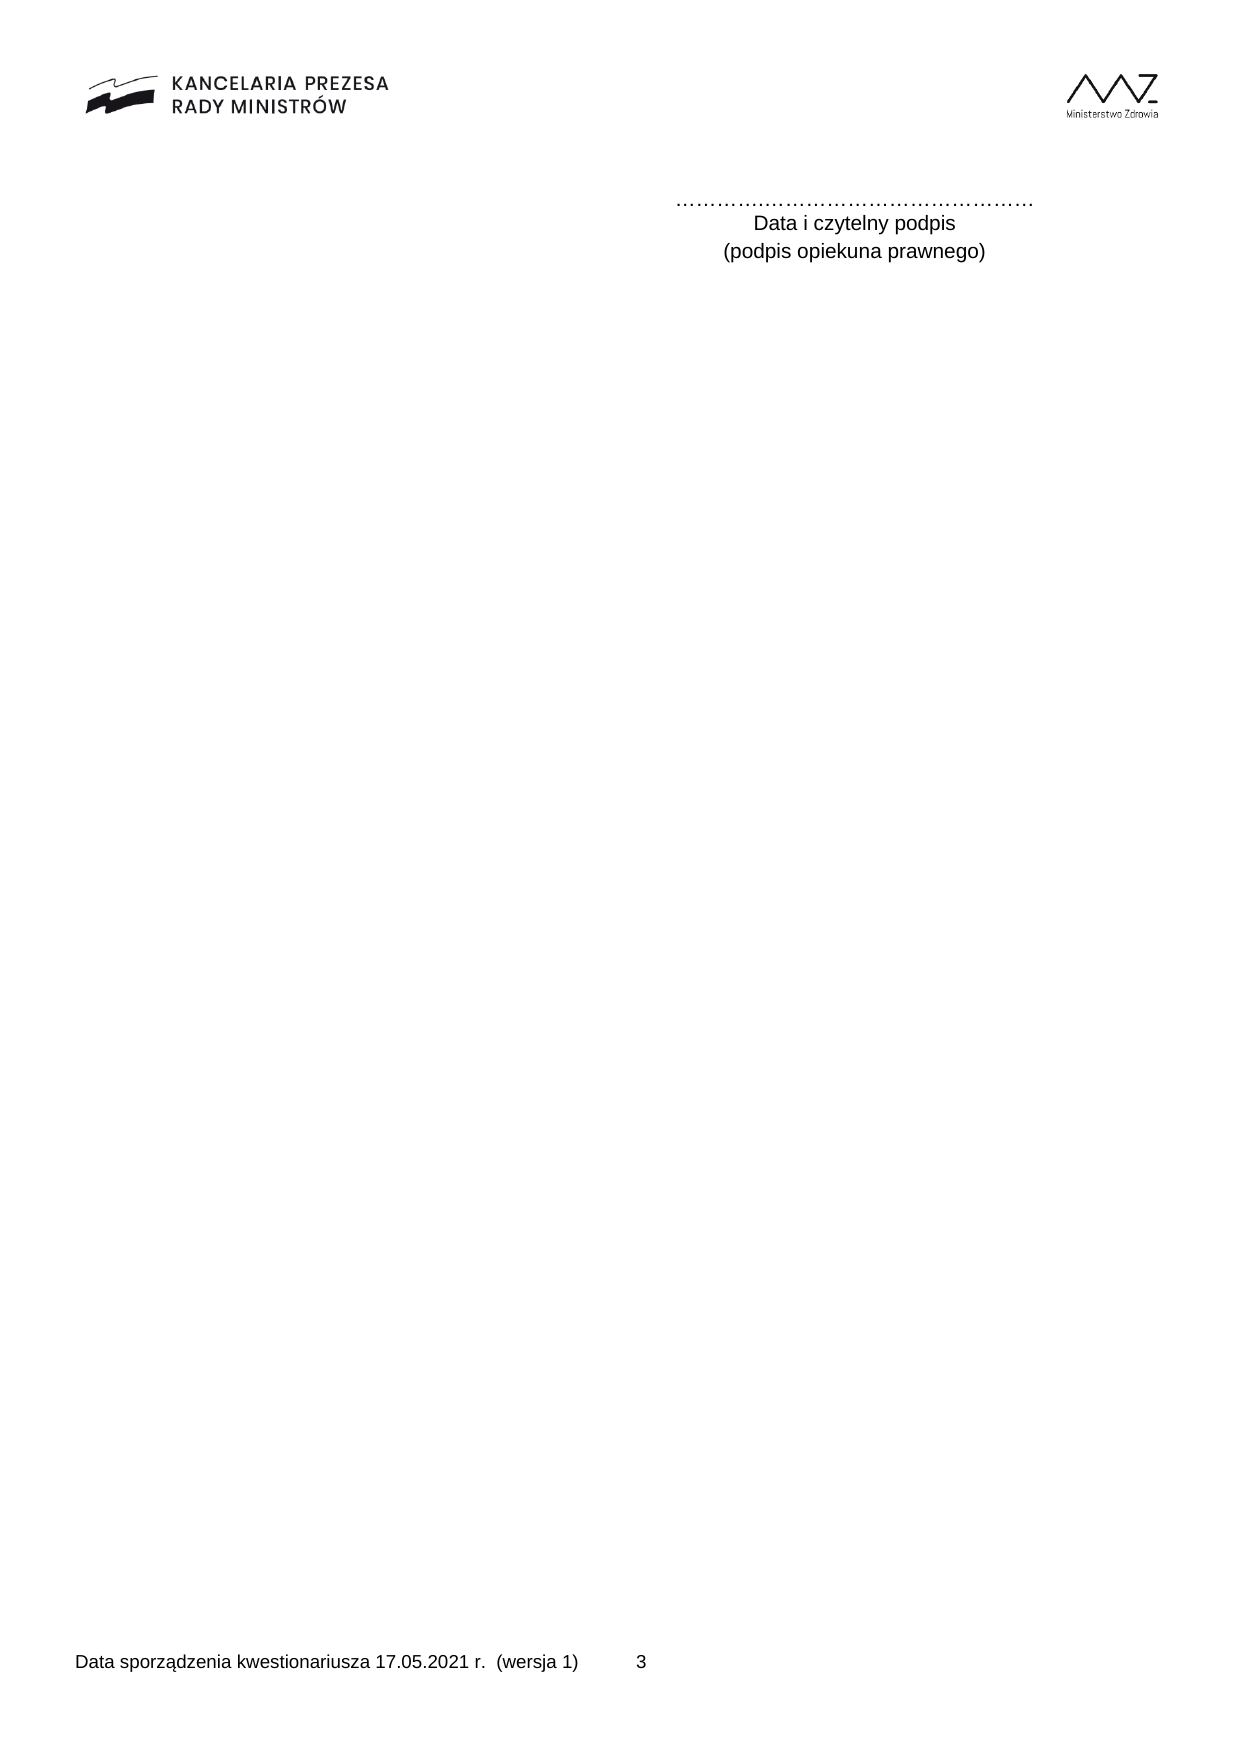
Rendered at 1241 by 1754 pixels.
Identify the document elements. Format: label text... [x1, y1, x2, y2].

text (podpis opiekuna prawnego) [75, 239, 1165, 263]
picture [73, 67, 402, 122]
text ………….………………………………… [75, 187, 1165, 211]
picture [1052, 67, 1167, 127]
text Data i czytelny podpis [75, 211, 1165, 234]
